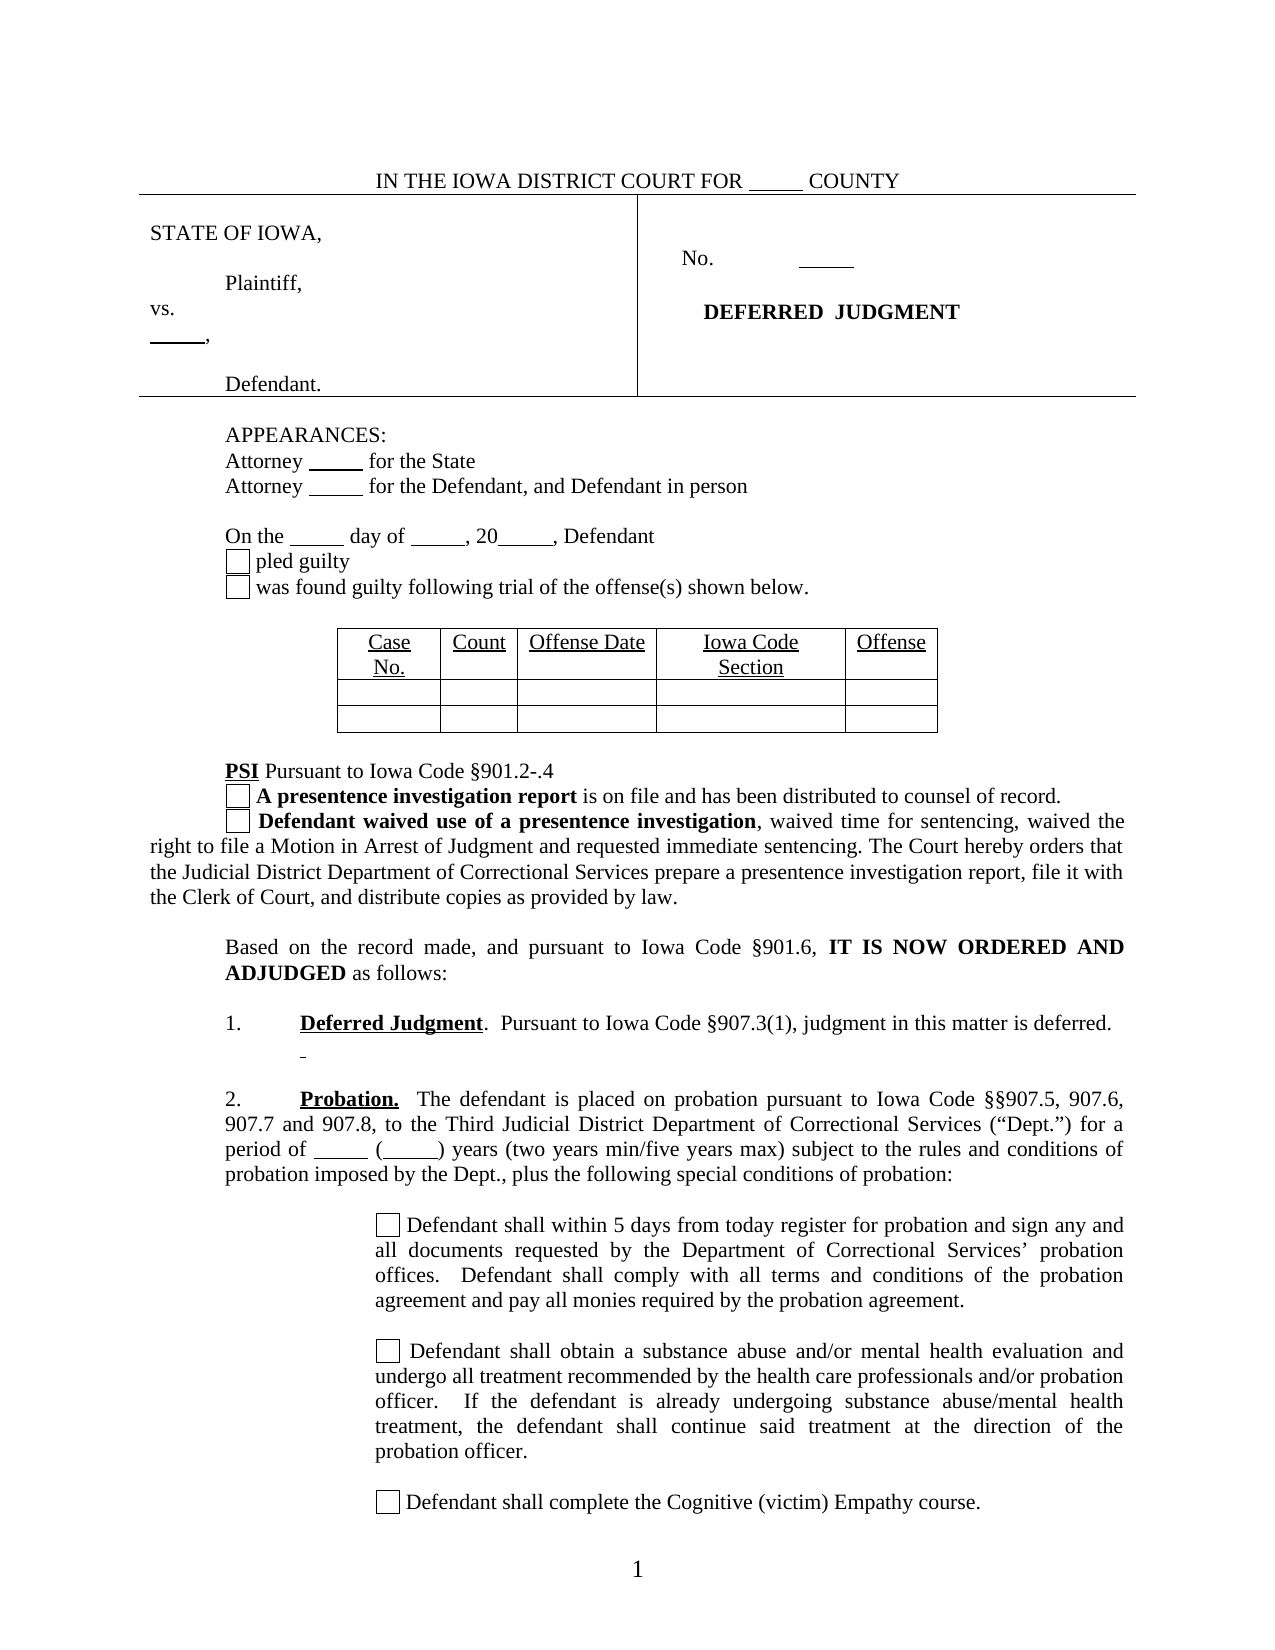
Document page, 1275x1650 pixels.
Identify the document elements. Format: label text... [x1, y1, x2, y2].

table_cell [657, 706, 845, 732]
table_header Offense Date [518, 629, 656, 679]
table_header Iowa Code Section [657, 629, 845, 679]
text Based on the record made, and pursuant to Iowa Code §901.6, IT IS NOW ORDERED AND ADJUDGED as follows: [225, 934, 1125, 985]
table_header Count [441, 629, 517, 679]
table_cell [518, 680, 656, 705]
text pled guilty [225, 548, 1125, 574]
table_cell [518, 706, 656, 732]
table_cell [846, 680, 937, 705]
table_header Case No. [338, 629, 440, 679]
text Defendant waived use of a presentence investigation, waived time for sentencing, waived the right to file a Motion in Arrest of Judgment and requested immediate sentencing. The Court hereby orders that the Judicial District Department of Correctional Services prepare a presentence investigation report, file it with the Clerk of Court, and distribute copies as provided by law. [150, 808, 1125, 909]
table_cell [657, 680, 845, 705]
table_cell [441, 680, 517, 705]
text Defendant shall within 5 days from today register for probation and sign any and all documents requested by the Department of Correctional Services’ probation offices. Defendant shall comply with all terms and conditions of the probation agreement and pay all monies required by the probation agreement. [375, 1212, 1125, 1312]
table_header Offense [846, 629, 937, 679]
text APPEARANCES: [225, 422, 1125, 448]
text IN THE IOWA DISTRICT COURT FOR COUNTY [150, 168, 1125, 193]
text 1. Deferred Judgment. Pursuant to Iowa Code §907.3(1), judgment in this matter is deferred. [225, 1010, 1125, 1060]
table_header No. DEFERRED JUDGMENT [638, 195, 1136, 396]
table_cell [338, 680, 440, 705]
text A presentence investigation report is on file and has been distributed to counsel of record. [225, 783, 1125, 808]
table_cell [441, 706, 517, 732]
table_header STATE OF IOWA, Plaintiff, vs. , Defendant. [139, 195, 637, 396]
text Attorney for the Defendant, and Defendant in person [225, 473, 1125, 498]
text was found guilty following trial of the offense(s) shown below. [225, 574, 1125, 599]
table_cell [846, 706, 937, 732]
text Defendant shall complete the Cognitive (victim) Empathy course. [309, 1489, 1125, 1514]
text 2. Probation. The defendant is placed on probation pursuant to Iowa Code §§907.5, 907.6, 907.7 and 907.8, to the Third Judicial District Department of Correctional Services (“Dept.”) for a period of ( ) years (two years min/five years max) subject to the rules and conditions of probation imposed by the Dept., plus the following special conditions of probation: [225, 1086, 1125, 1186]
text PSI Pursuant to Iowa Code §901.2-.4 [225, 758, 1125, 783]
text Attorney for the State [225, 448, 1125, 473]
text Defendant shall obtain a substance abuse and/or mental health evaluation and undergo all treatment recommended by the health care professionals and/or probation officer. If the defendant is already undergoing substance abuse/mental health treatment, the defendant shall continue said treatment at the direction of the probation officer. [375, 1338, 1125, 1464]
table_cell [338, 706, 440, 732]
text On the day of , 20 , Defendant [225, 523, 1125, 548]
